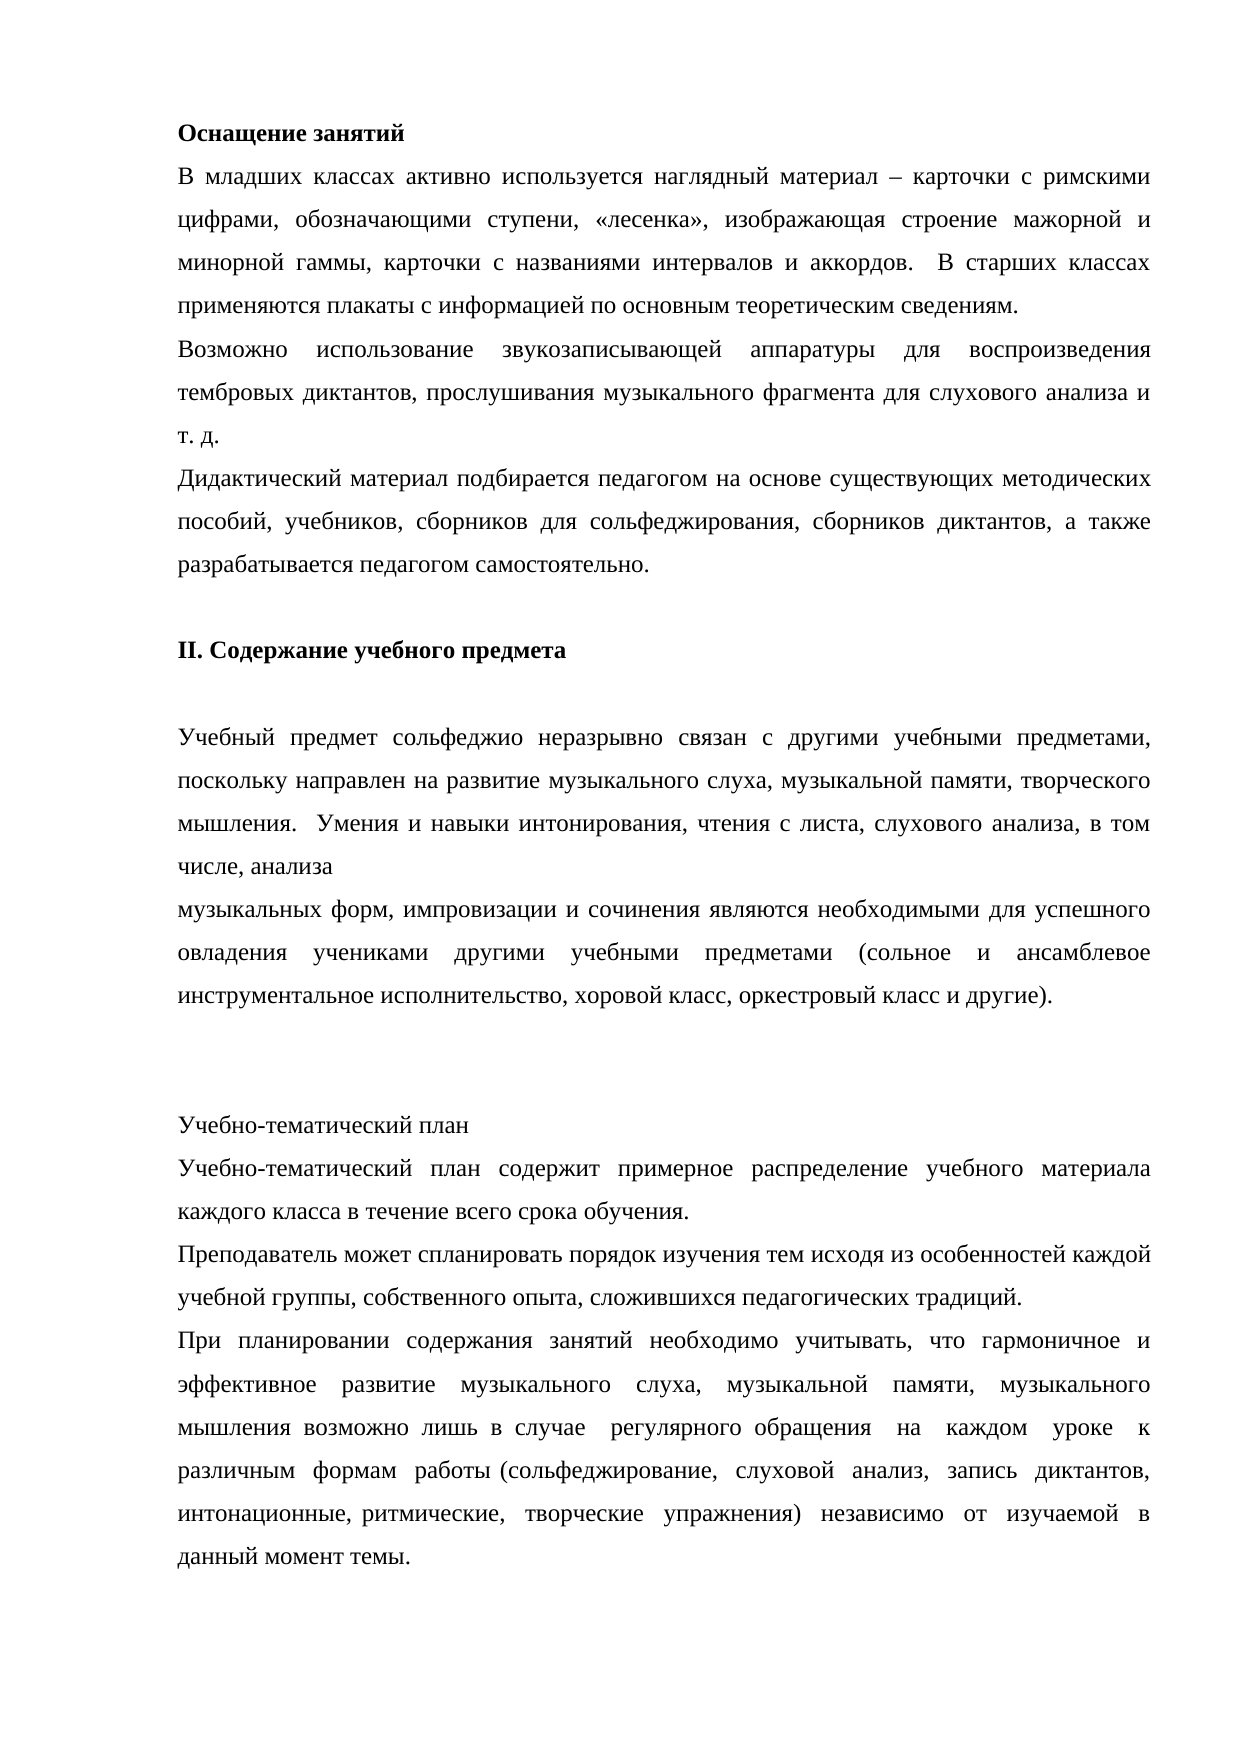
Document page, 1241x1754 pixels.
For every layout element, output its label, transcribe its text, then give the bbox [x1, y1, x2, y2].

text Дидактический материал подбирается педагогом на основе существующих методических пособий, учебников, сборников для сольфеджирования, сборников диктантов, а также разрабатывается педагогом самостоятельно. [177, 463, 1152, 578]
text Учебный предмет сольфеджио неразрывно связан с другими учебными предметами, поскольку направлен на развитие музыкального слуха, музыкальной памяти, творческого мышления. Умения и навыки интонирования, чтения с листа, слухового анализа, в том числе, анализа [177, 722, 1152, 880]
text Оснащение занятий [177, 118, 1152, 147]
text II. Содержание учебного предмета [177, 636, 1152, 664]
text В младших классах активно используется наглядный материал – карточки с римскими цифрами, обозначающими ступени, «лесенка», изображающая строение мажорной и минорной гаммы, карточки с названиями интервалов и аккордов. В старших классах применяются плакаты с информацией по основным теоретическим сведениям. [177, 161, 1152, 319]
text При планировании содержания занятий необходимо учитывать, что гармоничное и эффективное развитие музыкального слуха, музыкальной памяти, музыкального мышления возможно лишь в случае регулярного обращения на каждом уроке к различным формам работы (сольфеджирование, слуховой анализ, запись диктантов, интонационные, ритмические, творческие упражнения) независимо от изучаемой в данный момент темы. [177, 1326, 1152, 1570]
text Учебно-тематический план [177, 1110, 1152, 1139]
text Возможно использование звукозаписывающей аппаратуры для воспроизведения тембровых диктантов, прослушивания музыкального фрагмента для слухового анализа и т. д. [177, 334, 1152, 449]
text Учебно-тематический план содержит примерное распределение учебного материала каждого класса в течение всего срока обучения. [177, 1153, 1152, 1225]
text музыкальных форм, импровизации и сочинения являются необходимыми для успешного овладения учениками другими учебными предметами (сольное и ансамблевое инструментальное исполнительство, хоровой класс, оркестровый класс и другие). [177, 894, 1152, 1009]
text Преподаватель может спланировать порядок изучения тем исходя из особенностей каждой учебной группы, собственного опыта, сложившихся педагогических традиций. [177, 1239, 1152, 1311]
